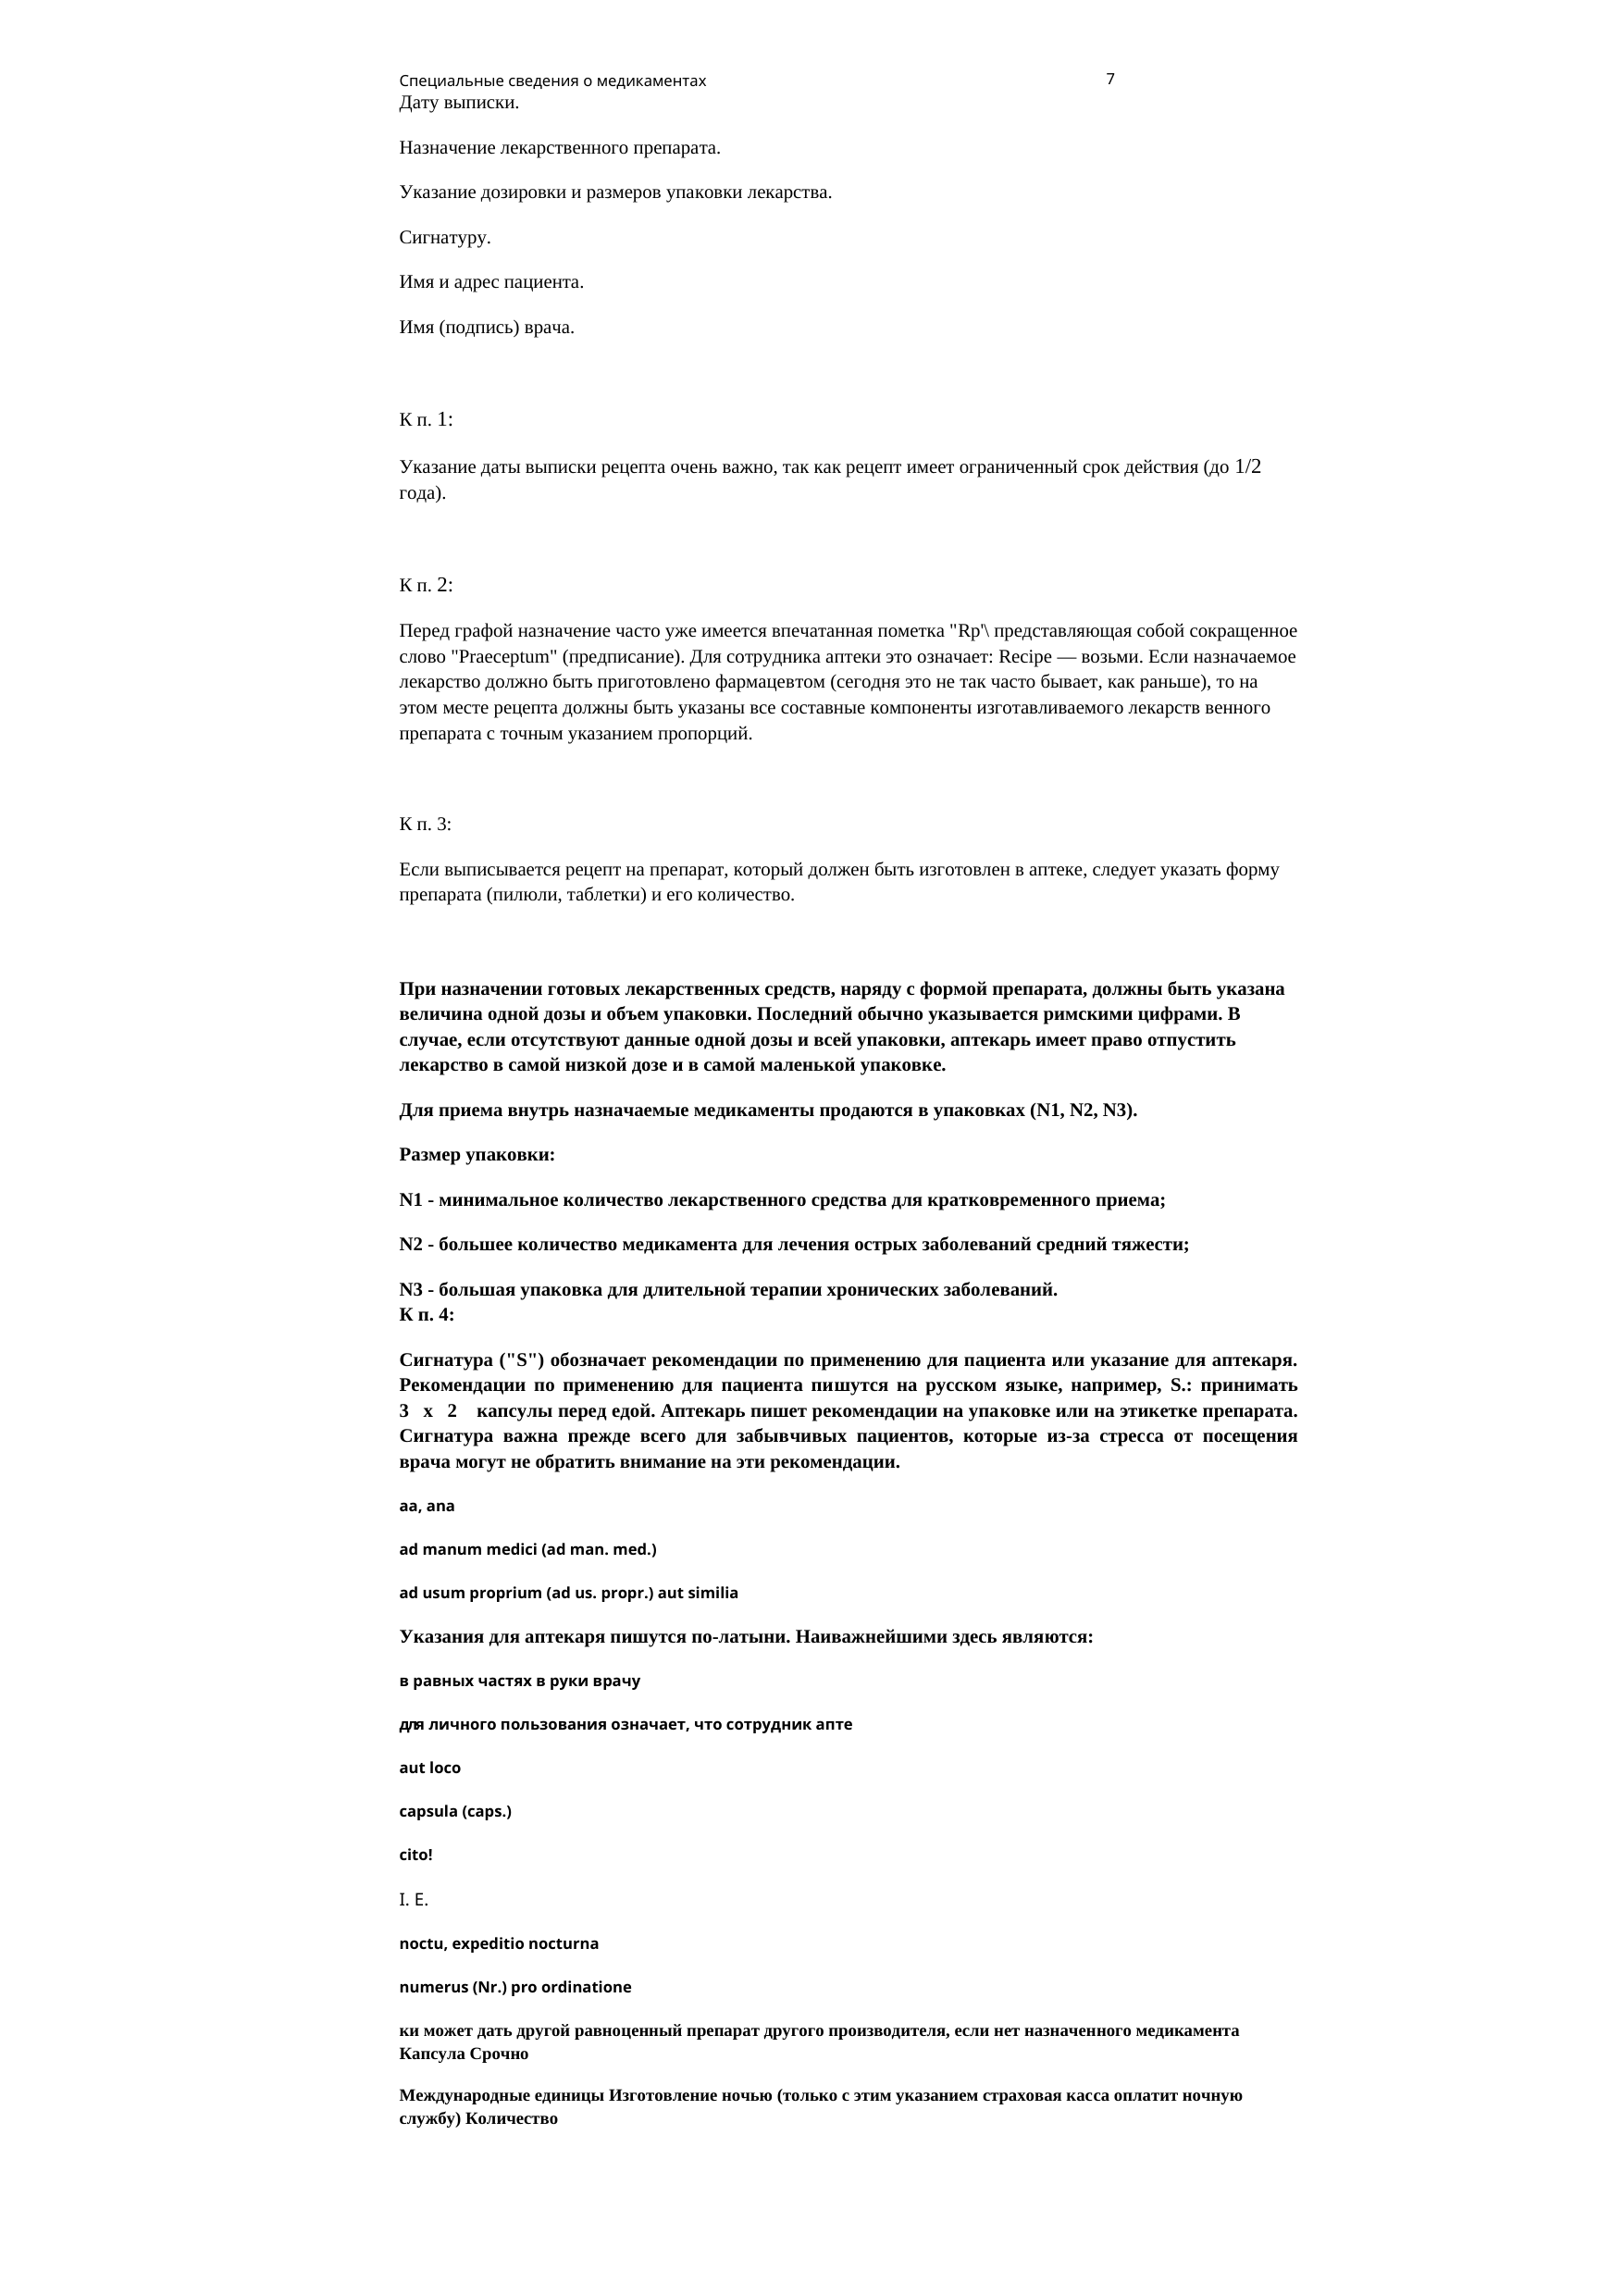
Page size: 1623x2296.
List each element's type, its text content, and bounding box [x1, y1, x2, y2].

text в равных частях в руки врачу [399, 1669, 1298, 1691]
text N2 - большее количество медикамента для лечения острых заболеваний средний тяжести; [399, 1233, 1298, 1255]
text Если выписывается рецепт на препарат, который должен быть изготовлен в аптеке, следует указать форму препарата (пилюли, таблетки) и его количество. [399, 858, 1298, 905]
text К п. 2: [399, 572, 1298, 596]
text для личного пользования означает, что сотрудник апте [399, 1713, 1298, 1734]
text numerus (Nr.) pro ordinatione [399, 1977, 1298, 1998]
text Сигнатура ("S") обозначает рекомендации по применению для пациента или указание для аптекаря. Рекомендации по применению для пациента пишутся на русском языке, например, S.: принимать 3x2 капсулы перед едой. Аптекарь пишет рекомендации на упаковке или на этикетке препарата. Сигнатура важна прежде всего для забывчивых пациентов, которые из-за стресса от посещения врача могут не обратить внимание на эти рекомендации. [399, 1348, 1298, 1472]
text Имя (подпись) врача. [399, 315, 1298, 337]
text Назначение лекарственного препарата. [399, 136, 1298, 158]
text Сигнатуру. [399, 225, 1298, 248]
text N1 - минимальное количество лекарственного средства для кратковременного приема; [399, 1188, 1298, 1210]
text noctu, expeditio nocturna [399, 1933, 1298, 1955]
text Указание даты выписки рецепта очень важно, так как рецепт имеет ограниченный срок действия (до 1/2 года). [399, 453, 1298, 503]
text аа, ana [399, 1496, 1298, 1516]
text cito! [399, 1843, 1298, 1865]
text При назначении готовых лекарственных средств, наряду с формой препарата, должны быть указана величина одной дозы и объем упаковки. Последний обычно указывается римскими цифрами. В случае, если отсутствуют данные одной дозы и всей упаковки, аптекарь имеет право отпустить лекарство в самой низкой дозе и в самой маленькой упаковке. [399, 977, 1298, 1075]
text Перед графой назначение часто уже имеется впечатанная пометка "Rp'\ представляющая собой сокращенное слово "Praeceptum" (предписание). Для сотрудника аптеки это означает: Recipe — возьми. Если назначаемое лекарство должно быть приготовлено фармацевтом (сегодня это не так часто бывает, как раньше), то на этом месте рецепта должны быть указаны все составные компоненты изготавливаемого лекарств венного препарата с точным указанием пропорций. [399, 619, 1298, 744]
text capsula (caps.) [399, 1800, 1298, 1821]
text Международные единицы Изготовление ночью (только с этим указанием страховая касса оплатит ночную службу) Количество [399, 2085, 1298, 2128]
text N3 - большая упаковка для длительной терапии хронических заболеваний. К п. 4: [399, 1278, 1298, 1325]
text Размер упаковки: [399, 1143, 1298, 1165]
text ad manum medici (ad man. med.) [399, 1538, 1298, 1559]
text Указания для аптекаря пишутся по-латыни. Наиважнейшими здесь являются: [399, 1625, 1298, 1647]
text ки может дать другой равноценный препарат другого производителя, если нет назначенного медикамента Капсула Срочно [399, 2020, 1298, 2063]
text К п. 3: [399, 813, 1298, 835]
text Имя и адрес пациента. [399, 270, 1298, 292]
text Для приема внутрь назначаемые медикаменты продаются в упаковках (N1, N2, N3). [399, 1098, 1298, 1121]
text Указание дозировки и размеров упаковки лекарства. [399, 180, 1298, 203]
text aut loco [399, 1756, 1298, 1778]
text ad usum proprium (ad us. propr.) aut similia [399, 1582, 1298, 1603]
text Дату выписки. [399, 91, 1298, 113]
text I. E. [399, 1887, 1298, 1910]
text К п. 1: [399, 406, 1298, 430]
